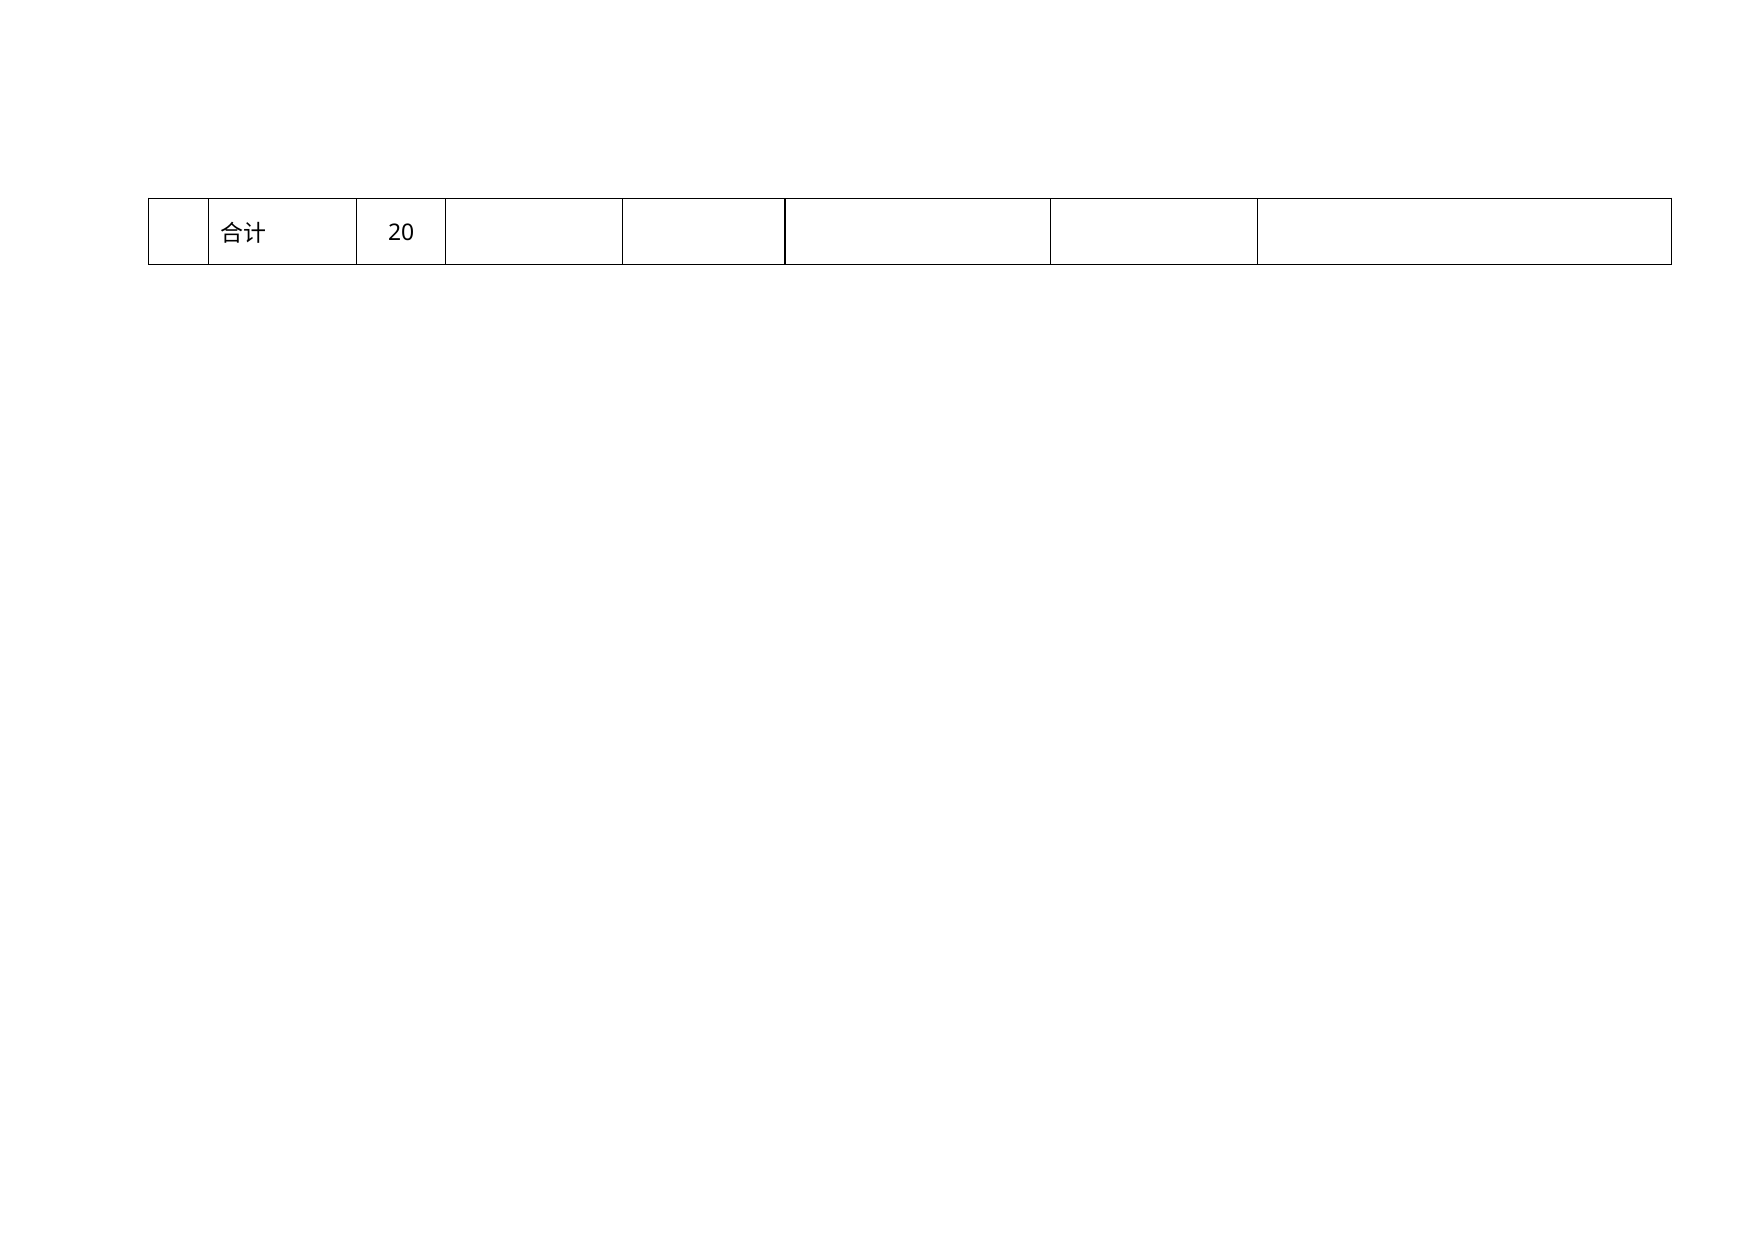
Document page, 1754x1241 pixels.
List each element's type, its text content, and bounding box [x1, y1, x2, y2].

table_cell [1051, 199, 1257, 264]
table_cell [1258, 199, 1671, 264]
table_cell 20 [357, 199, 445, 264]
table_cell 合计 [209, 199, 356, 264]
table_cell [446, 199, 622, 264]
table_cell [149, 199, 208, 264]
table_cell [623, 199, 784, 264]
table_cell [786, 199, 1050, 264]
